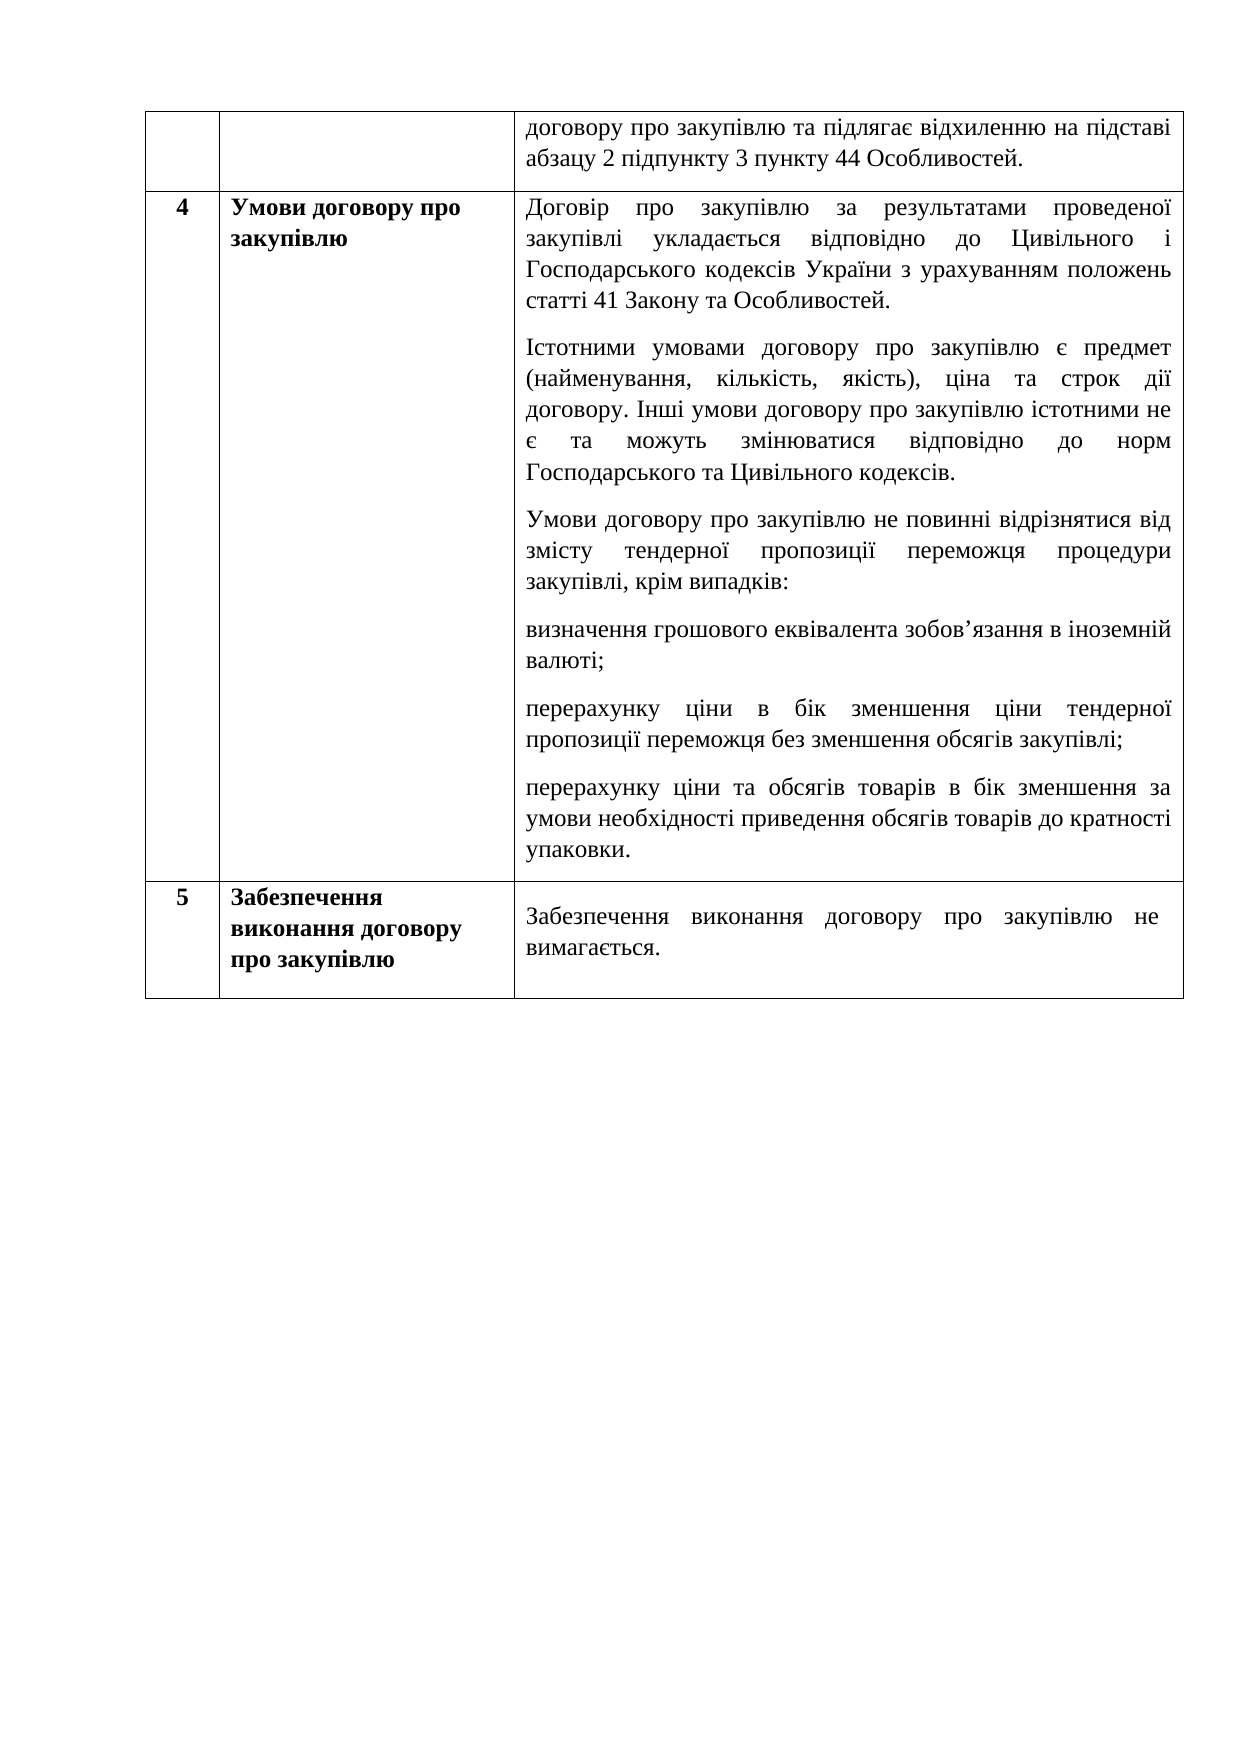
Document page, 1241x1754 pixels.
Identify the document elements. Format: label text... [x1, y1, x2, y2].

table_cell 3 [146, 112, 219, 191]
table_cell 5 [146, 882, 219, 998]
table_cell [515, 112, 1183, 191]
table_cell Договір про закупівлю за результатами проведеної закупівлі укладається відповідно до Цивільного і Господарського кодексів України з урахуванням положень статті 41 Закону та Особливостей. Істотними умовами договору про закупівлю є предмет (найменування, кількість, якість), ціна та строк дії договору. Інші умови договору про закупівлю істотними не є та можуть змінюватися відповідно до норм Господарського та Цивільного кодексів. Умови договору про закупівлю не повинні відрізнятися від змісту тендерної пропозиції переможця процедури закупівлі, крім випадків: визначення грошового еквівалента зобов’язання в іноземній валюті; перерахунку ціни в бік зменшення ціни тендерної пропозиції переможця без зменшення обсягів закупівлі; перерахунку ціни та обсягів товарів в бік зменшення за умови необхідності приведення обсягів товарів до кратності упаковки. [515, 192, 1183, 881]
table_cell Умови договору про закупівлю [220, 192, 514, 881]
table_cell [220, 112, 514, 191]
table_cell 4 [146, 192, 219, 881]
table_cell Забезпечення виконання договору про закупівлю не вимагається. [515, 882, 1183, 998]
table_cell Забезпечення виконання договору про закупівлю [220, 882, 514, 998]
